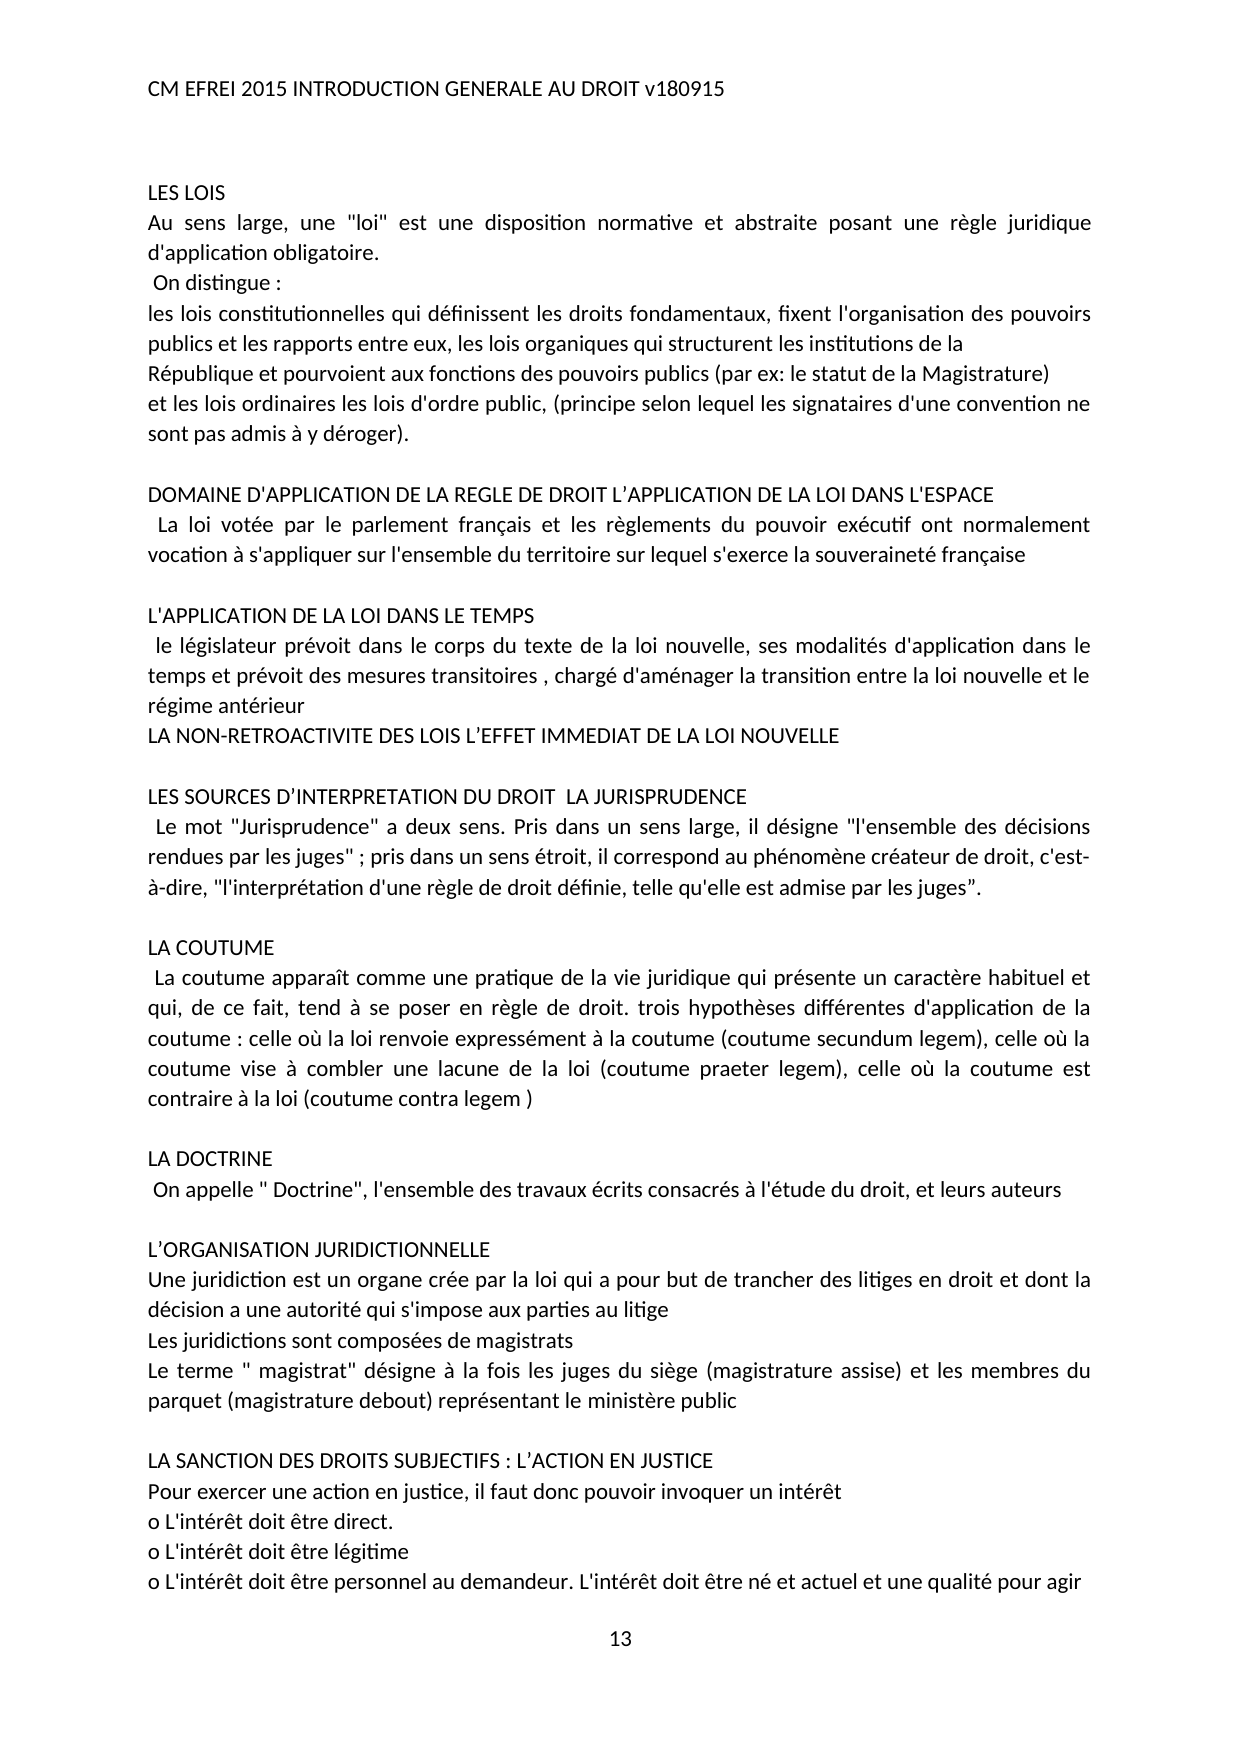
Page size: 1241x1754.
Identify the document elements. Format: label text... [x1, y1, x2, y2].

text o L'intérêt doit être personnel au demandeur. L'intérêt doit être né et actuel et une qualité pour agir [148, 1567, 1093, 1595]
text République et pourvoient aux fonctions des pouvoirs publics (par ex: le statut de la Magistrature) [148, 359, 1093, 387]
text DOMAINE D'APPLICATION DE LA REGLE DE DROIT L’APPLICATION DE LA LOI DANS L'ESPACE [148, 480, 1093, 508]
text les lois constitutionnelles qui définissent les droits fondamentaux, fixent l'organisation des pouvoirs publics et les rapports entre eux, les lois organiques qui structurent les institutions de la [148, 299, 1093, 357]
text LA NON-RETROACTIVITE DES LOIS L’EFFET IMMEDIAT DE LA LOI NOUVELLE [148, 722, 1093, 749]
text Pour exercer une action en justice, il faut donc pouvoir invoquer un intérêt [148, 1477, 1093, 1505]
text Au sens large, une "loi" est une disposition normative et abstraite posant une règle juridique d'application obligatoire. [148, 208, 1093, 266]
text La loi votée par le parlement français et les règlements du pouvoir exécutif ont normalement vocation à s'appliquer sur l'ensemble du territoire sur lequel s'exerce la souveraineté française [148, 510, 1093, 568]
text o L'intérêt doit être direct. [148, 1507, 1093, 1535]
text Une juridiction est un organe crée par la loi qui a pour but de trancher des litiges en droit et dont la décision a une autorité qui s'impose aux parties au litige [148, 1265, 1093, 1323]
text Le terme " magistrat" désigne à la fois les juges du siège (magistrature assise) et les membres du parquet (magistrature debout) représentant le ministère public [148, 1356, 1093, 1414]
text L'APPLICATION DE LA LOI DANS LE TEMPS [148, 601, 1093, 629]
text LA SANCTION DES DROITS SUBJECTIFS : L’ACTION EN JUSTICE [148, 1447, 1093, 1474]
text o L'intérêt doit être légitime [148, 1537, 1093, 1565]
text le législateur prévoit dans le corps du texte de la loi nouvelle, ses modalités d'application dans le temps et prévoit des mesures transitoires , chargé d'aménager la transition entre la loi nouvelle et le régime antérieur [148, 631, 1093, 719]
text LES LOIS [148, 178, 1093, 206]
text On appelle " Doctrine", l'ensemble des travaux écrits consacrés à l'étude du droit, et leurs auteurs [148, 1175, 1093, 1203]
text On distingue : [148, 268, 1093, 296]
text LA DOCTRINE [148, 1144, 1093, 1172]
text et les lois ordinaires les lois d'ordre public, (principe selon lequel les signataires d'une convention ne sont pas admis à y déroger). [148, 389, 1093, 447]
text LES SOURCES D’INTERPRETATION DU DROIT LA JURISPRUDENCE [148, 782, 1093, 810]
text Le mot "Jurisprudence" a deux sens. Pris dans un sens large, il désigne "l'ensemble des décisions rendues par les juges" ; pris dans un sens étroit, il correspond au phénomène créateur de droit, c'est-à-dire, "l'interprétation d'une règle de droit définie, telle qu'elle est admise par les juges”. [148, 812, 1093, 901]
text La coutume apparaît comme une pratique de la vie juridique qui présente un caractère habituel et qui, de ce fait, tend à se poser en règle de droit. trois hypothèses différentes d'application de la coutume : celle où la loi renvoie expressément à la coutume (coutume secundum legem), celle où la coutume vise à combler une lacune de la loi (coutume praeter legem), celle où la coutume est contraire à la loi (coutume contra legem ) [148, 963, 1093, 1112]
text Les juridictions sont composées de magistrats [148, 1326, 1093, 1354]
text L’ORGANISATION JURIDICTIONNELLE [148, 1235, 1093, 1263]
text LA COUTUME [148, 933, 1093, 961]
